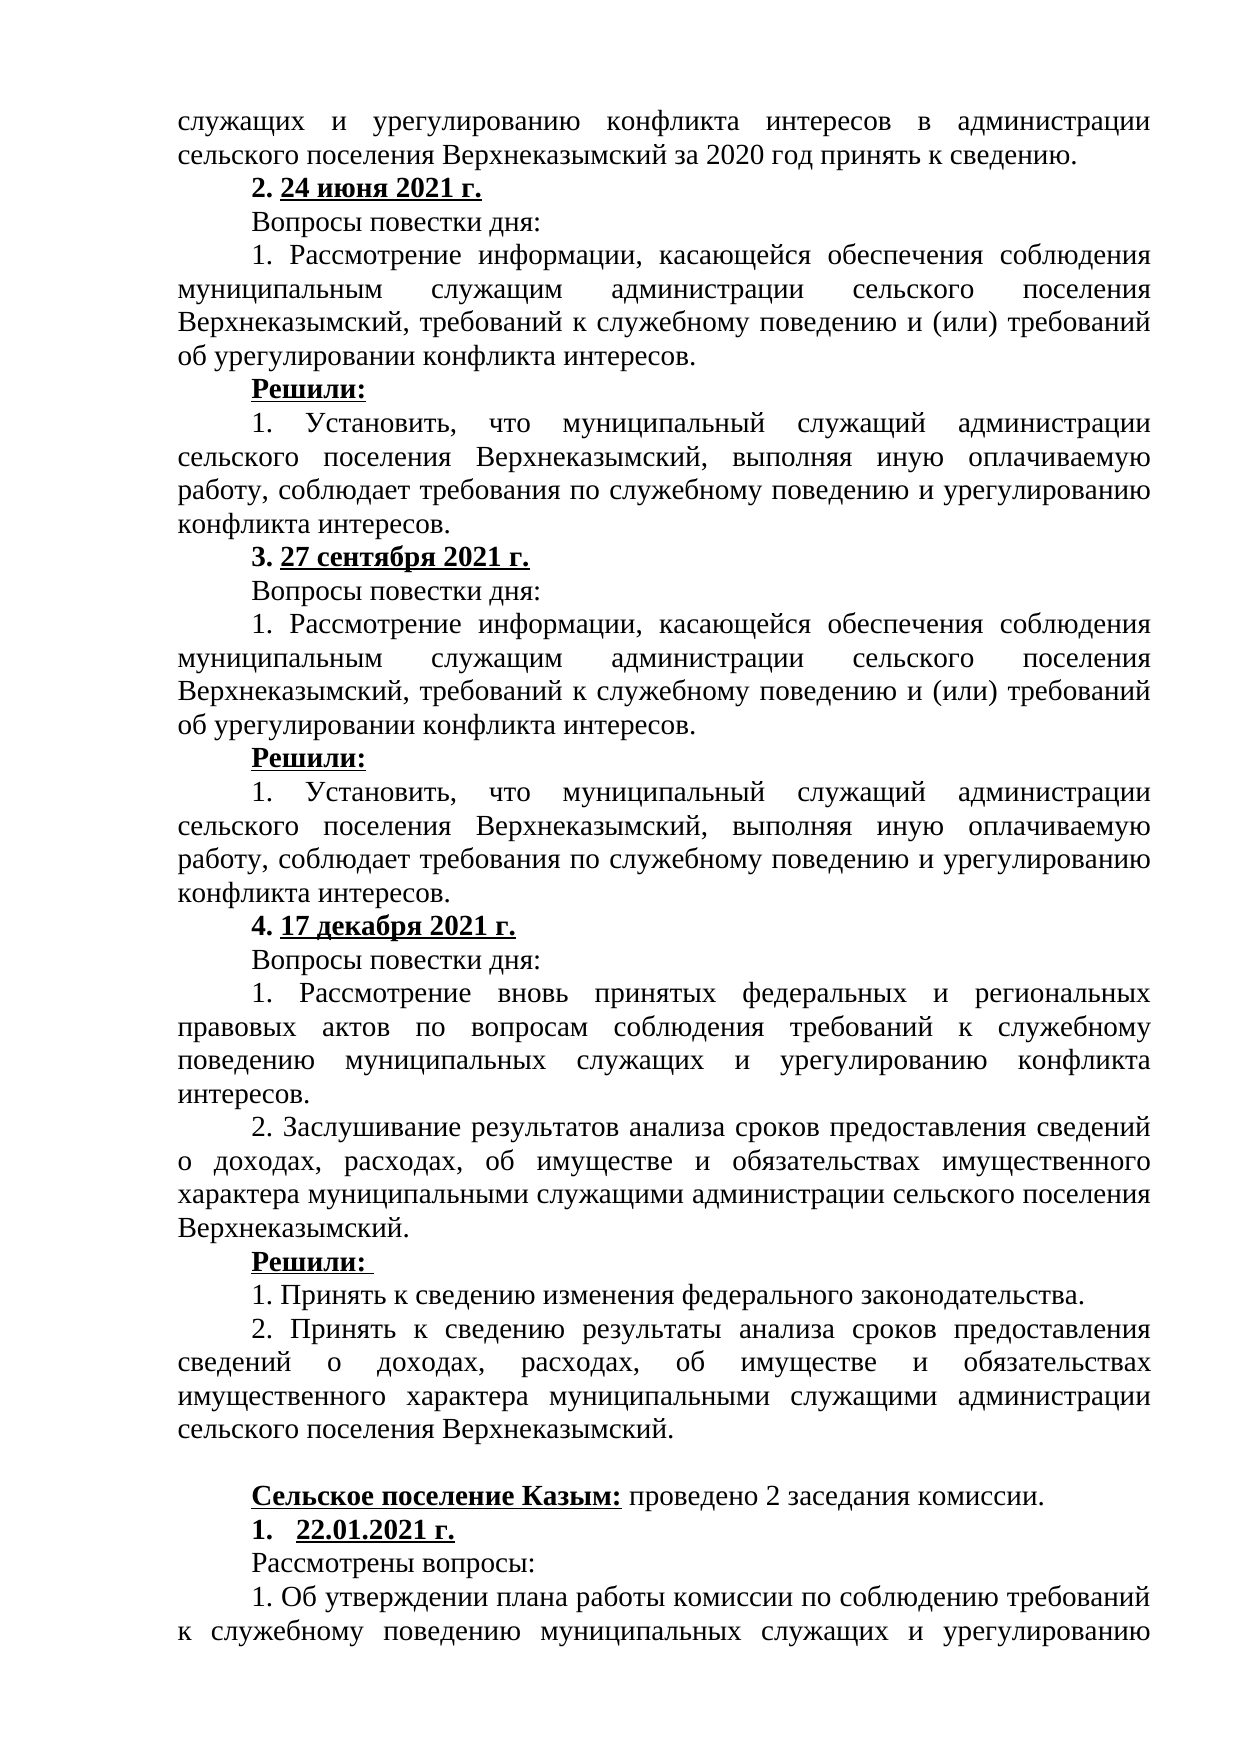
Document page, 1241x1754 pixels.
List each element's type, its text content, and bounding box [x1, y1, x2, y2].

text Сельское поселение Казым: проведено 2 заседания комиссии. [177, 1478, 1152, 1512]
text 2. Принять к сведению результаты анализа сроков предоставления сведений о доходах, расходах, об имуществе и обязательствах имущественного характера муниципальными служащими администрации сельского поселения Верхнеказымский. [177, 1311, 1152, 1445]
text 1. Рассмотрение вновь принятых федеральных и региональных правовых актов по вопросам соблюдения требований к служебному поведению муниципальных служащих и урегулированию конфликта интересов. [177, 975, 1152, 1109]
text Решили: [177, 741, 1152, 774]
text 1. Рассмотрение информации, касающейся обеспечения соблюдения муниципальным служащим администрации сельского поселения Верхнеказымский, требований к служебному поведению и (или) требований об урегулировании конфликта интересов. [177, 606, 1152, 741]
text Рассмотрены вопросы: [177, 1546, 1152, 1579]
text 2. 24 июня 2021 г. [177, 170, 1152, 204]
text 1. Принять к сведению изменения федерального законодательства. [177, 1277, 1152, 1311]
text Решили: [177, 372, 1152, 405]
text 4. 17 декабря 2021 г. [177, 908, 1152, 942]
text 3. 27 сентября 2021 г. [177, 539, 1152, 573]
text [177, 103, 1152, 170]
text 2. Заслушивание результатов анализа сроков предоставления сведений о доходах, расходах, об имуществе и обязательствах имущественного характера муниципальными служащими администрации сельского поселения Верхнеказымский. [177, 1109, 1152, 1244]
text Вопросы повестки дня: [177, 204, 1152, 237]
text 1. Рассмотрение информации, касающейся обеспечения соблюдения муниципальным служащим администрации сельского поселения Верхнеказымский, требований к служебному поведению и (или) требований об урегулировании конфликта интересов. [177, 237, 1152, 372]
text Решили: [177, 1244, 1152, 1277]
text 1. Установить, что муниципальный служащий администрации сельского поселения Верхнеказымский, выполняя иную оплачиваемую работу, соблюдает требования по служебному поведению и урегулированию конфликта интересов. [177, 774, 1152, 908]
text Вопросы повестки дня: [177, 573, 1152, 606]
text 1. Установить, что муниципальный служащий администрации сельского поселения Верхнеказымский, выполняя иную оплачиваемую работу, соблюдает требования по служебному поведению и урегулированию конфликта интересов. [177, 405, 1152, 539]
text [177, 1579, 1152, 1646]
text Вопросы повестки дня: [177, 942, 1152, 975]
list 22.01.2021 г. [251, 1512, 1152, 1546]
